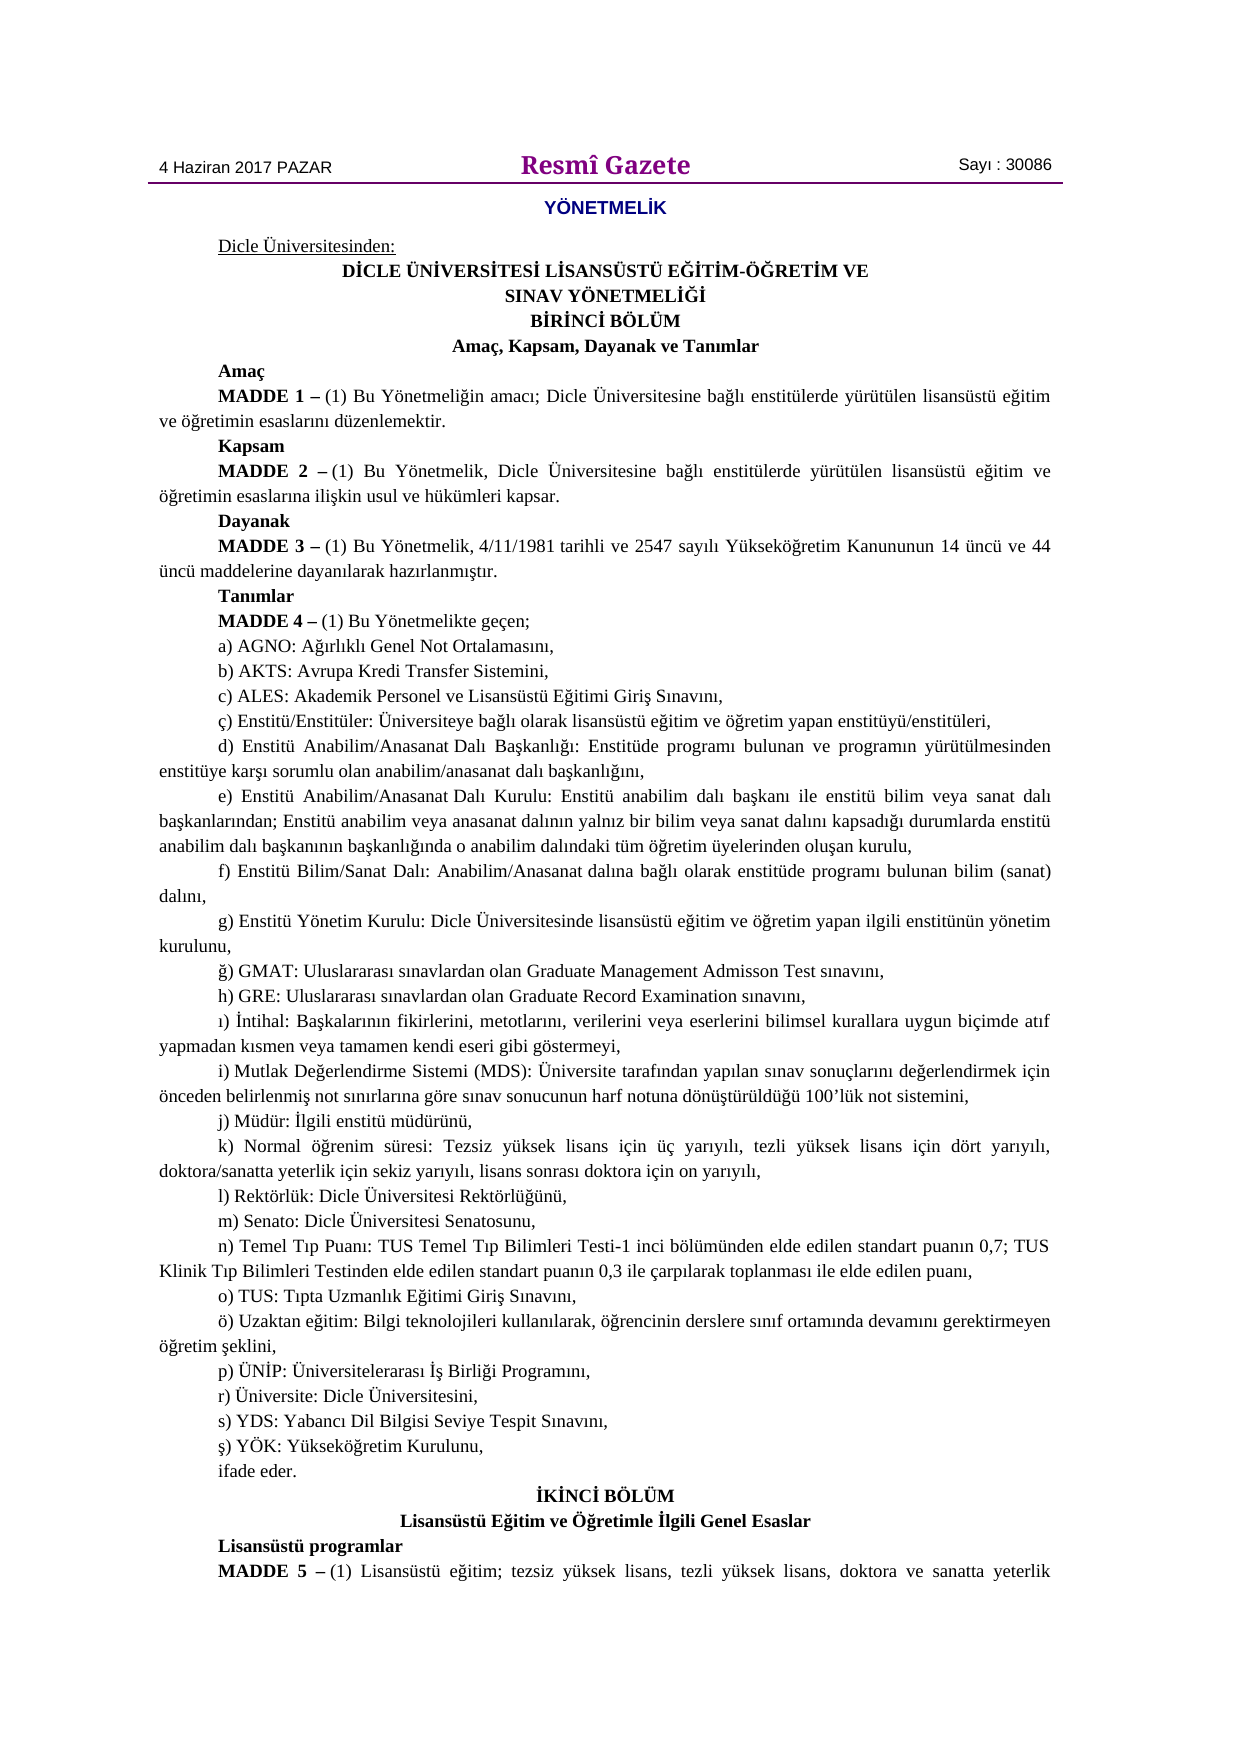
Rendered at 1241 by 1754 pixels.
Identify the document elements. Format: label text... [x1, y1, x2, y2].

table_header Sayı : 30086 [758, 148, 1063, 182]
table_cell YÖNETMELİK [148, 184, 1063, 232]
table_header Resmî Gazete [453, 148, 758, 182]
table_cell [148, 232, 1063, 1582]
table_header 4 Haziran 2017 PAZAR [148, 148, 453, 182]
